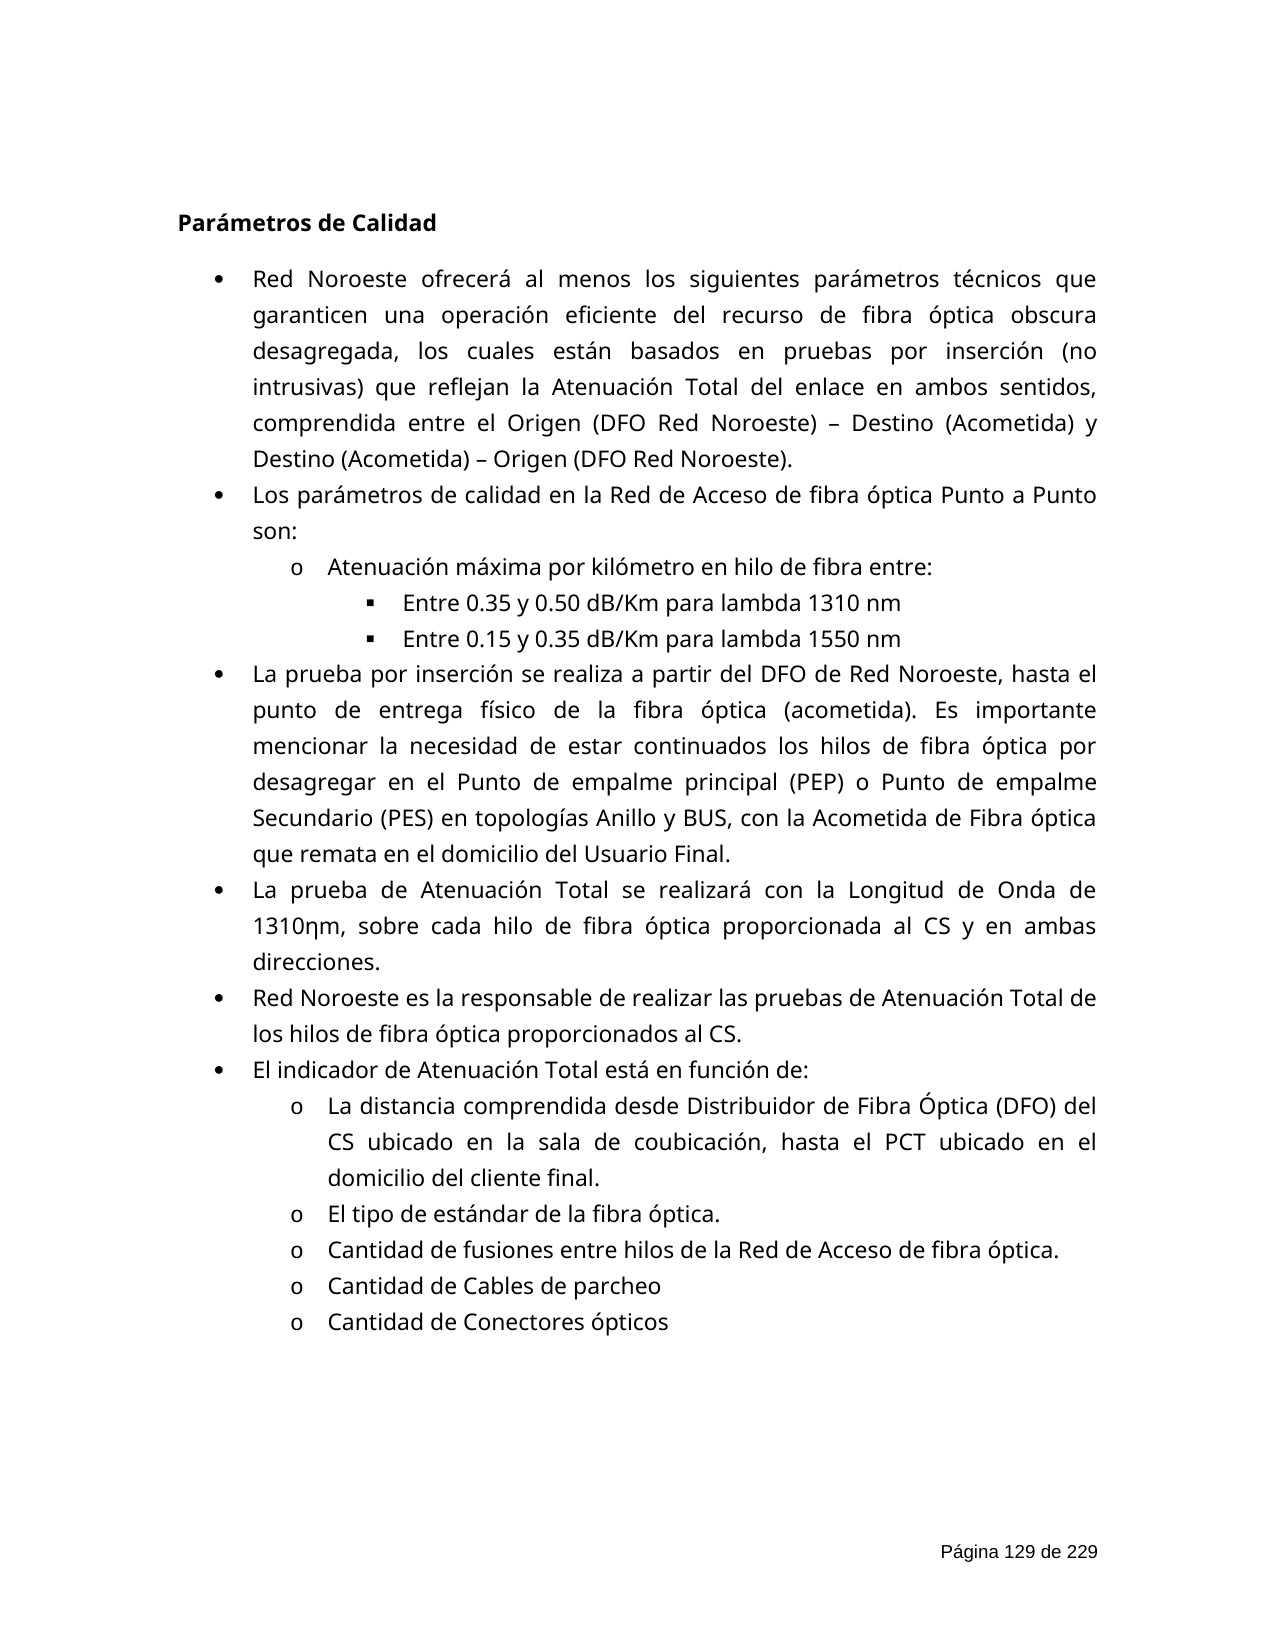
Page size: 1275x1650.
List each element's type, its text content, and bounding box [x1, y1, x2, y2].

list Cantidad de Conectores ópticos [290, 1306, 1098, 1337]
list Los parámetros de calidad en la Red de Acceso de fibra óptica Punto a Punto son: [215, 479, 1098, 546]
list La prueba de Atenuación Total se realizará con la Longitud de Onda de 1310ηm, sobre cada hilo de fibra óptica proporcionada al CS y en ambas direcciones. [215, 874, 1098, 977]
list Cantidad de fusiones entre hilos de la Red de Acceso de fibra óptica. [290, 1234, 1098, 1265]
list Red Noroeste es la responsable de realizar las pruebas de Atenuación Total de los hilos de fibra óptica proporcionados al CS. [215, 982, 1098, 1049]
list Entre 0.35 y 0.50 dB/Km para lambda 1310 nm [365, 587, 1098, 618]
list El indicador de Atenuación Total está en función de: [215, 1054, 1098, 1085]
list Red Noroeste ofrecerá al menos los siguientes parámetros técnicos que garanticen una operación eficiente del recurso de fibra óptica obscura desagregada, los cuales están basados en pruebas por inserción (no intrusivas) que reflejan la Atenuación Total del enlace en ambos sentidos, comprendida entre el Origen (DFO Red Noroeste) – Destino (Acometida) y Destino (Acometida) – Origen (DFO Red Noroeste). [215, 263, 1098, 474]
list Entre 0.15 y 0.35 dB/Km para lambda 1550 nm [365, 622, 1098, 654]
list Cantidad de Cables de parcheo [290, 1270, 1098, 1301]
list Atenuación máxima por kilómetro en hilo de fibra entre: [290, 551, 1098, 582]
list La distancia comprendida desde Distribuidor de Fibra Óptica (DFO) del CS ubicado en la sala de coubicación, hasta el PCT ubicado en el domicilio del cliente final. [290, 1090, 1098, 1193]
list La prueba por inserción se realiza a partir del DFO de Red Noroeste, hasta el punto de entrega físico de la fibra óptica (acometida). Es importante mencionar la necesidad de estar continuados los hilos de fibra óptica por desagregar en el Punto de empalme principal (PEP) o Punto de empalme Secundario (PES) en topologías Anillo y BUS, con la Acometida de Fibra óptica que remata en el domicilio del Usuario Final. [215, 658, 1098, 869]
text Parámetros de Calidad [177, 207, 1098, 238]
list El tipo de estándar de la fibra óptica. [290, 1198, 1098, 1229]
